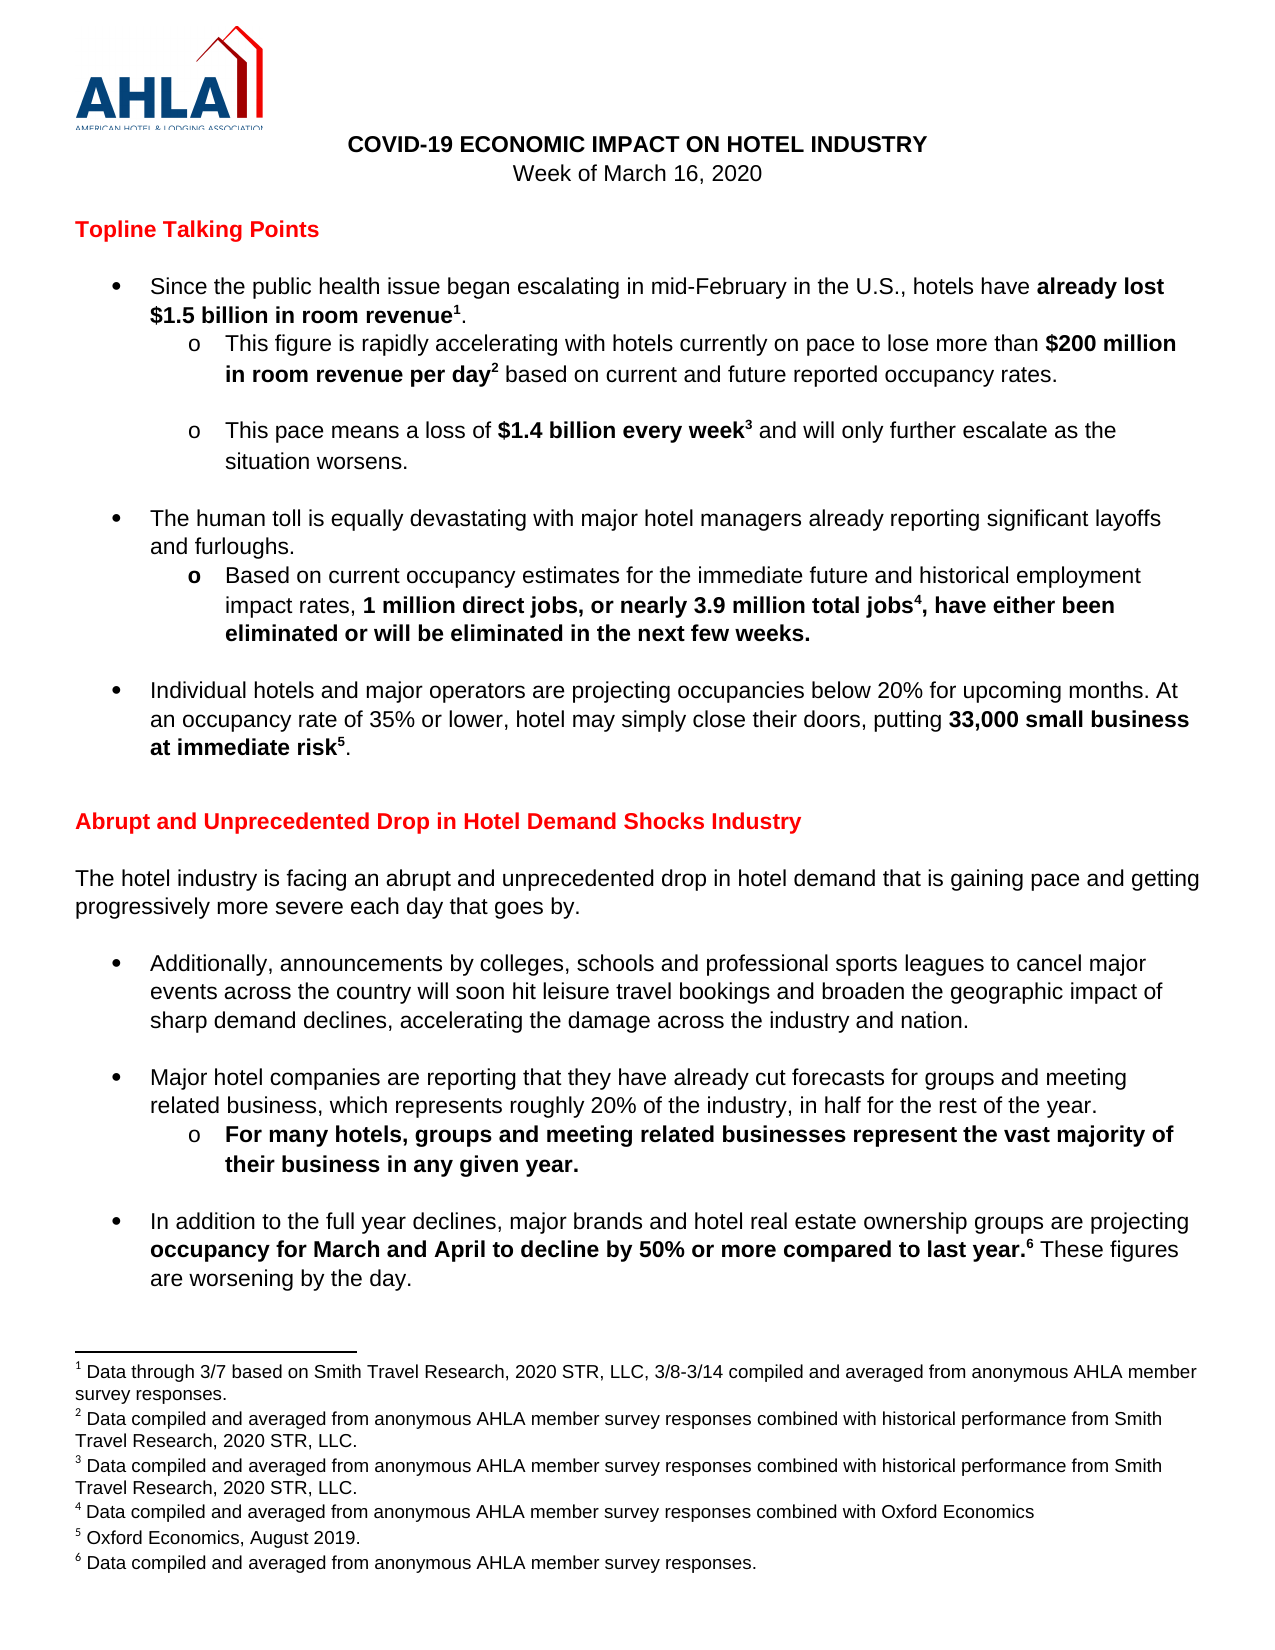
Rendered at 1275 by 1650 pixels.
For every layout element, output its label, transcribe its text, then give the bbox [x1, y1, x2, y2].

list For many hotels, groups and meeting related businesses represent the vast majority of their business in any given year. [187, 1121, 1200, 1177]
list Additionally, announcements by colleges, schools and professional sports leagues to cancel major events across the country will soon hit leisure travel bookings and broaden the geographic impact of sharp demand declines, accelerating the damage across the industry and nation. [112, 950, 1200, 1033]
list Based on current occupancy estimates for the immediate future and historical employment impact rates, 1 million direct jobs, or nearly 3.9 million total jobs, have either been eliminated or will be eliminated in the next few weeks. [187, 562, 1200, 647]
text Week of March 16, 2020 [75, 159, 1200, 186]
list This pace means a loss of $1.4 billion every week and will only further escalate as the situation worsens. [187, 417, 1200, 474]
list This figure is rapidly accelerating with hotels currently on pace to lose more than $200 million in room revenue per day based on current and future reported occupancy rates. [187, 330, 1200, 387]
text COVID-19 ECONOMIC IMPACT ON HOTEL INDUSTRY [75, 131, 1200, 157]
text Abrupt and Unprecedented Drop in Hotel Demand Shocks Industry [75, 808, 1200, 834]
text The hotel industry is facing an abrupt and unprecedented drop in hotel demand that is gaining pace and getting progressively more severe each day that goes by. [75, 864, 1200, 919]
list Major hotel companies are reporting that they have already cut forecasts for groups and meeting related business, which represents roughly 20% of the industry, in half for the rest of the year. [112, 1064, 1200, 1118]
text Topline Talking Points [75, 216, 1200, 243]
list Individual hotels and major operators are projecting occupancies below 20% for upcoming months. At an occupancy rate of 35% or lower, hotel may simply close their doors, putting 33,000 small business at immediate risk. [112, 677, 1200, 761]
list In addition to the full year declines, major brands and hotel real estate ownership groups are projecting occupancy for March and April to decline by 50% or more compared to last year. These figures are worsening by the day. [112, 1208, 1200, 1291]
list The human toll is equally devastating with major hotel managers already reporting significant layoffs and furloughs. [112, 505, 1200, 559]
list Since the public health issue began escalating in mid-February in the U.S., hotels have already lost $1.5 billion in room revenue. [112, 273, 1200, 328]
picture [75, 26, 263, 129]
